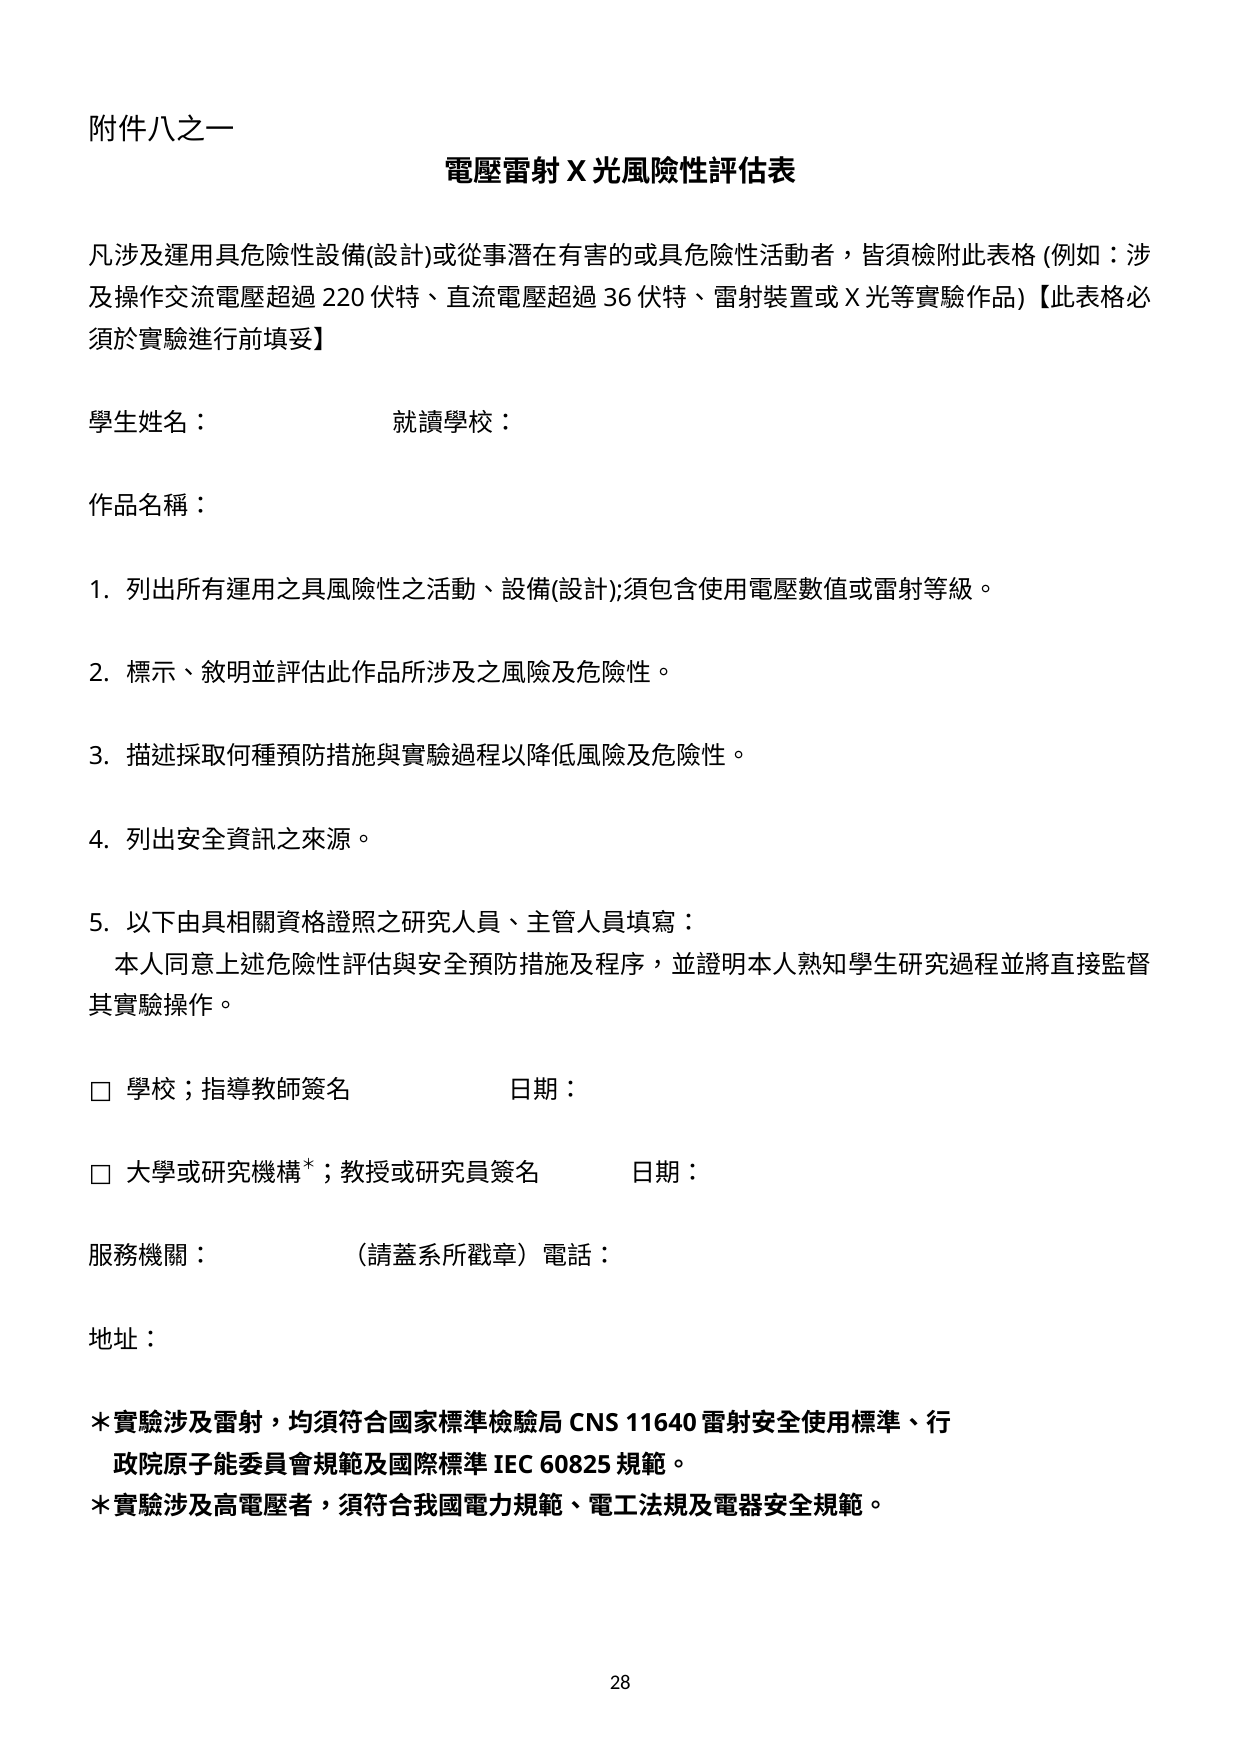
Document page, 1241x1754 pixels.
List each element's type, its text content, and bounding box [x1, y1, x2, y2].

text 學生姓名： 就讀學校： [89, 398, 1152, 440]
text 服務機關： （請蓋系所戳章）電話： [89, 1231, 1152, 1273]
list 大學或研究機構＊；教授或研究員簽名 日期： [89, 1148, 1152, 1190]
text ＊實驗涉及高電壓者，須符合我國電力規範、電工法規及電器安全規範。 [89, 1481, 1152, 1523]
list 標示、敘明並評估此作品所涉及之風險及危險性。 [89, 648, 1152, 690]
text 電壓雷射X光風險性評估表 [89, 148, 1152, 190]
list 列出安全資訊之來源。 [89, 815, 1152, 856]
list 學校；指導教師簽名 日期： [89, 1065, 1152, 1106]
text 政院原子能委員會規範及國際標準IEC 60825規範。 [89, 1440, 1152, 1481]
list 列出所有運用之具風險性之活動、設備(設計);須包含使用電壓數值或雷射等級。 [89, 565, 1152, 606]
text ＊實驗涉及雷射，均須符合國家標準檢驗局CNS 11640雷射安全使用標準、行 [89, 1398, 1152, 1440]
text 附件八之一 [89, 106, 1152, 148]
text 本人同意上述危險性評估與安全預防措施及程序，並證明本人熟知學生研究過程並將直接監督其實驗操作。 [89, 940, 1152, 1023]
list 描述採取何種預防措施與實驗過程以降低風險及危險性。 [89, 731, 1152, 773]
text 作品名稱： [89, 481, 1152, 523]
list 以下由具相關資格證照之研究人員、主管人員填寫： [89, 898, 1152, 940]
text 凡涉及運用具危險性設備(設計)或從事潛在有害的或具危險性活動者，皆須檢附此表格 (例如：涉及操作交流電壓超過220伏特、直流電壓超過36伏特、雷射裝置或X光等實驗作品)【此表格必須於實驗進行前填妥】 [89, 231, 1152, 356]
text 地址： [89, 1315, 1152, 1356]
